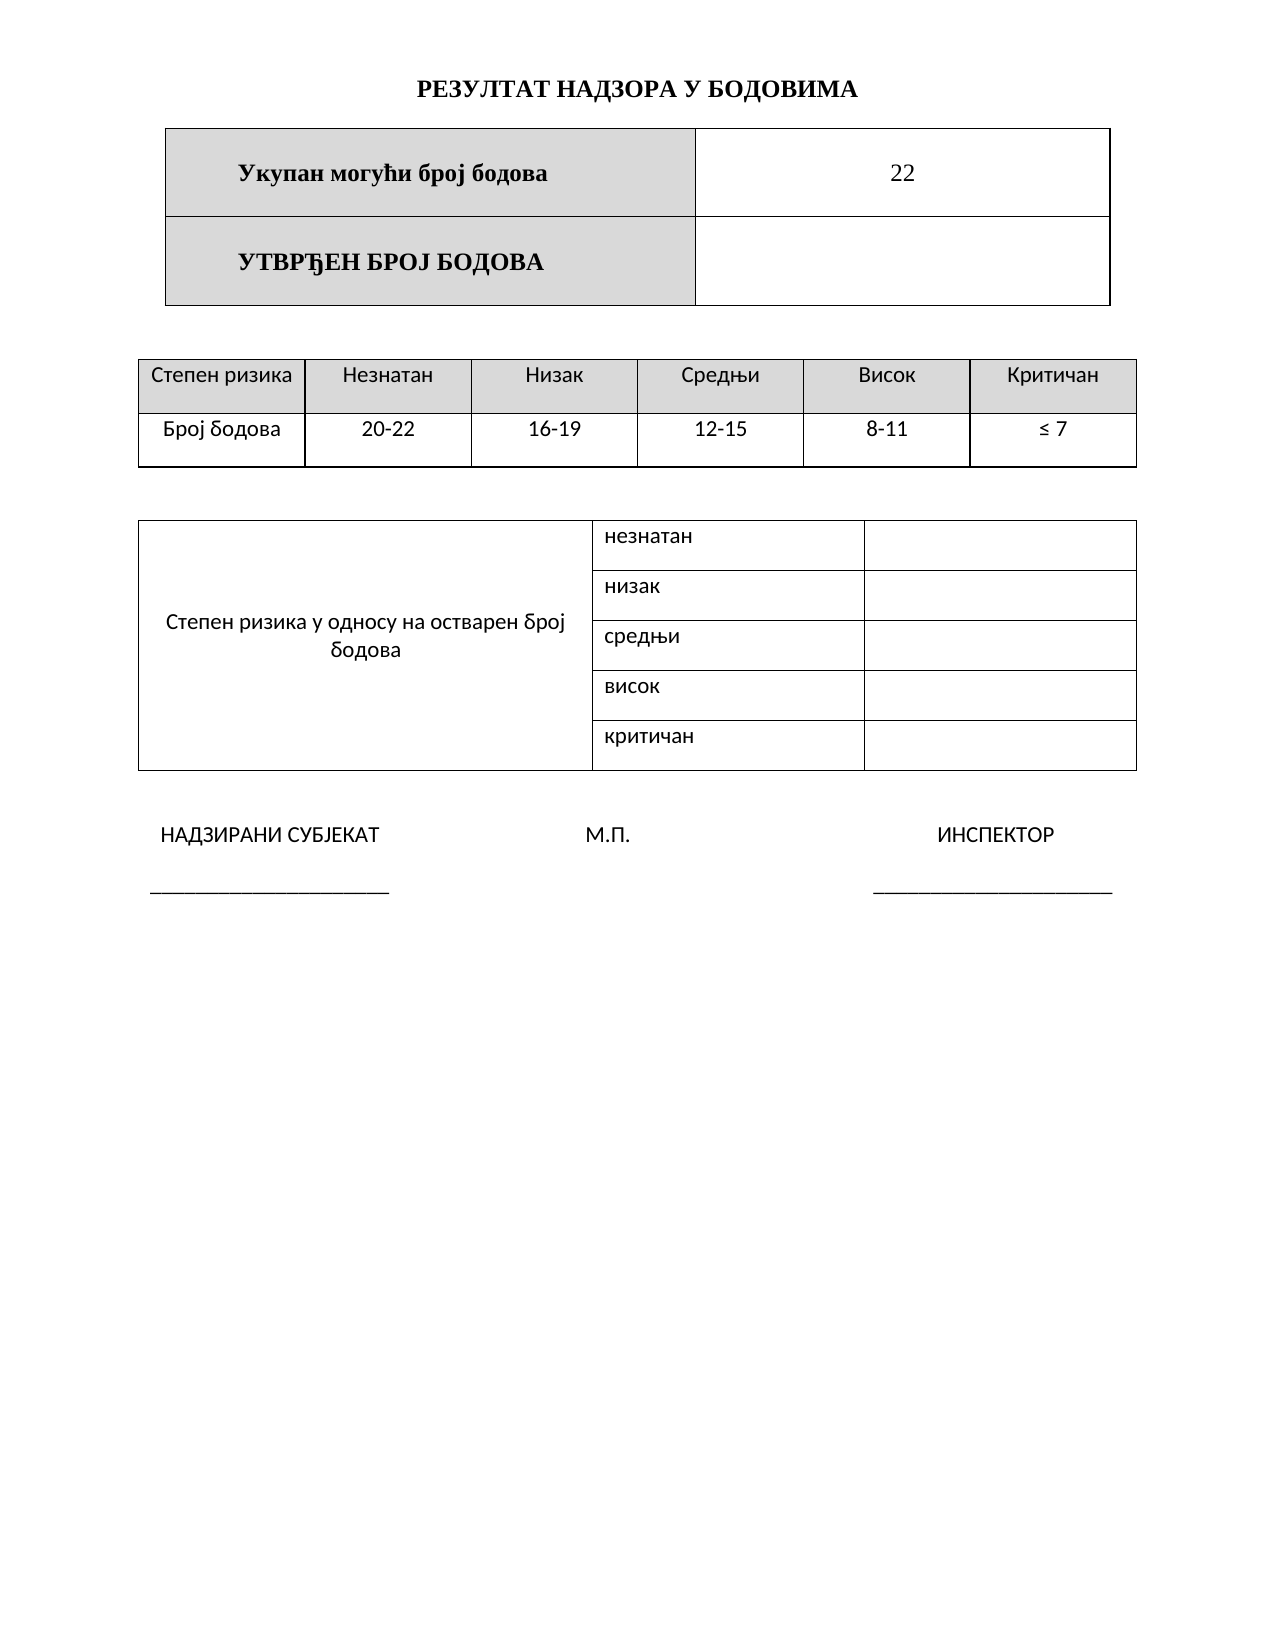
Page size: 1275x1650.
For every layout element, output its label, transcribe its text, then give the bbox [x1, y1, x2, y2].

table_header Укупан могући број бодова [166, 129, 695, 216]
text _____________________ _____________________ [150, 869, 1125, 897]
table_cell [865, 571, 1136, 620]
table_cell Број бодова [139, 414, 304, 466]
table_cell 20-22 [306, 414, 471, 466]
table_cell [865, 671, 1136, 720]
table_header Средњи [638, 360, 803, 413]
table_header Критичан [971, 360, 1136, 413]
table_header [865, 521, 1136, 570]
table_header незнатан [593, 521, 864, 570]
table_cell висок [593, 671, 864, 720]
text РЕЗУЛТАТ НАДЗОРА У БОДОВИМА [150, 74, 1125, 103]
table_header Степен ризика [139, 360, 304, 413]
table_cell УТВРЂЕН БРОЈ БОДОВА [166, 217, 695, 305]
table_header Низак [472, 360, 637, 413]
table_cell 16-19 [472, 414, 637, 466]
table_cell низак [593, 571, 864, 620]
table_cell 12-15 [638, 414, 803, 466]
table_cell 8-11 [804, 414, 969, 466]
table_cell [696, 217, 1109, 305]
table_cell ≤ 7 [971, 414, 1136, 466]
table_cell средњи [593, 621, 864, 670]
table_header Висок [804, 360, 969, 413]
table_cell [865, 721, 1136, 770]
table_header Незнатан [306, 360, 471, 413]
table_header Степен ризика у односу на остварен број бодова [139, 521, 592, 770]
table_header 22 [696, 129, 1109, 216]
table_cell [865, 621, 1136, 670]
text НАДЗИРАНИ СУБЈЕКАТ М.П. ИНСПЕКТОР [150, 820, 1125, 848]
table_cell критичан [593, 721, 864, 770]
